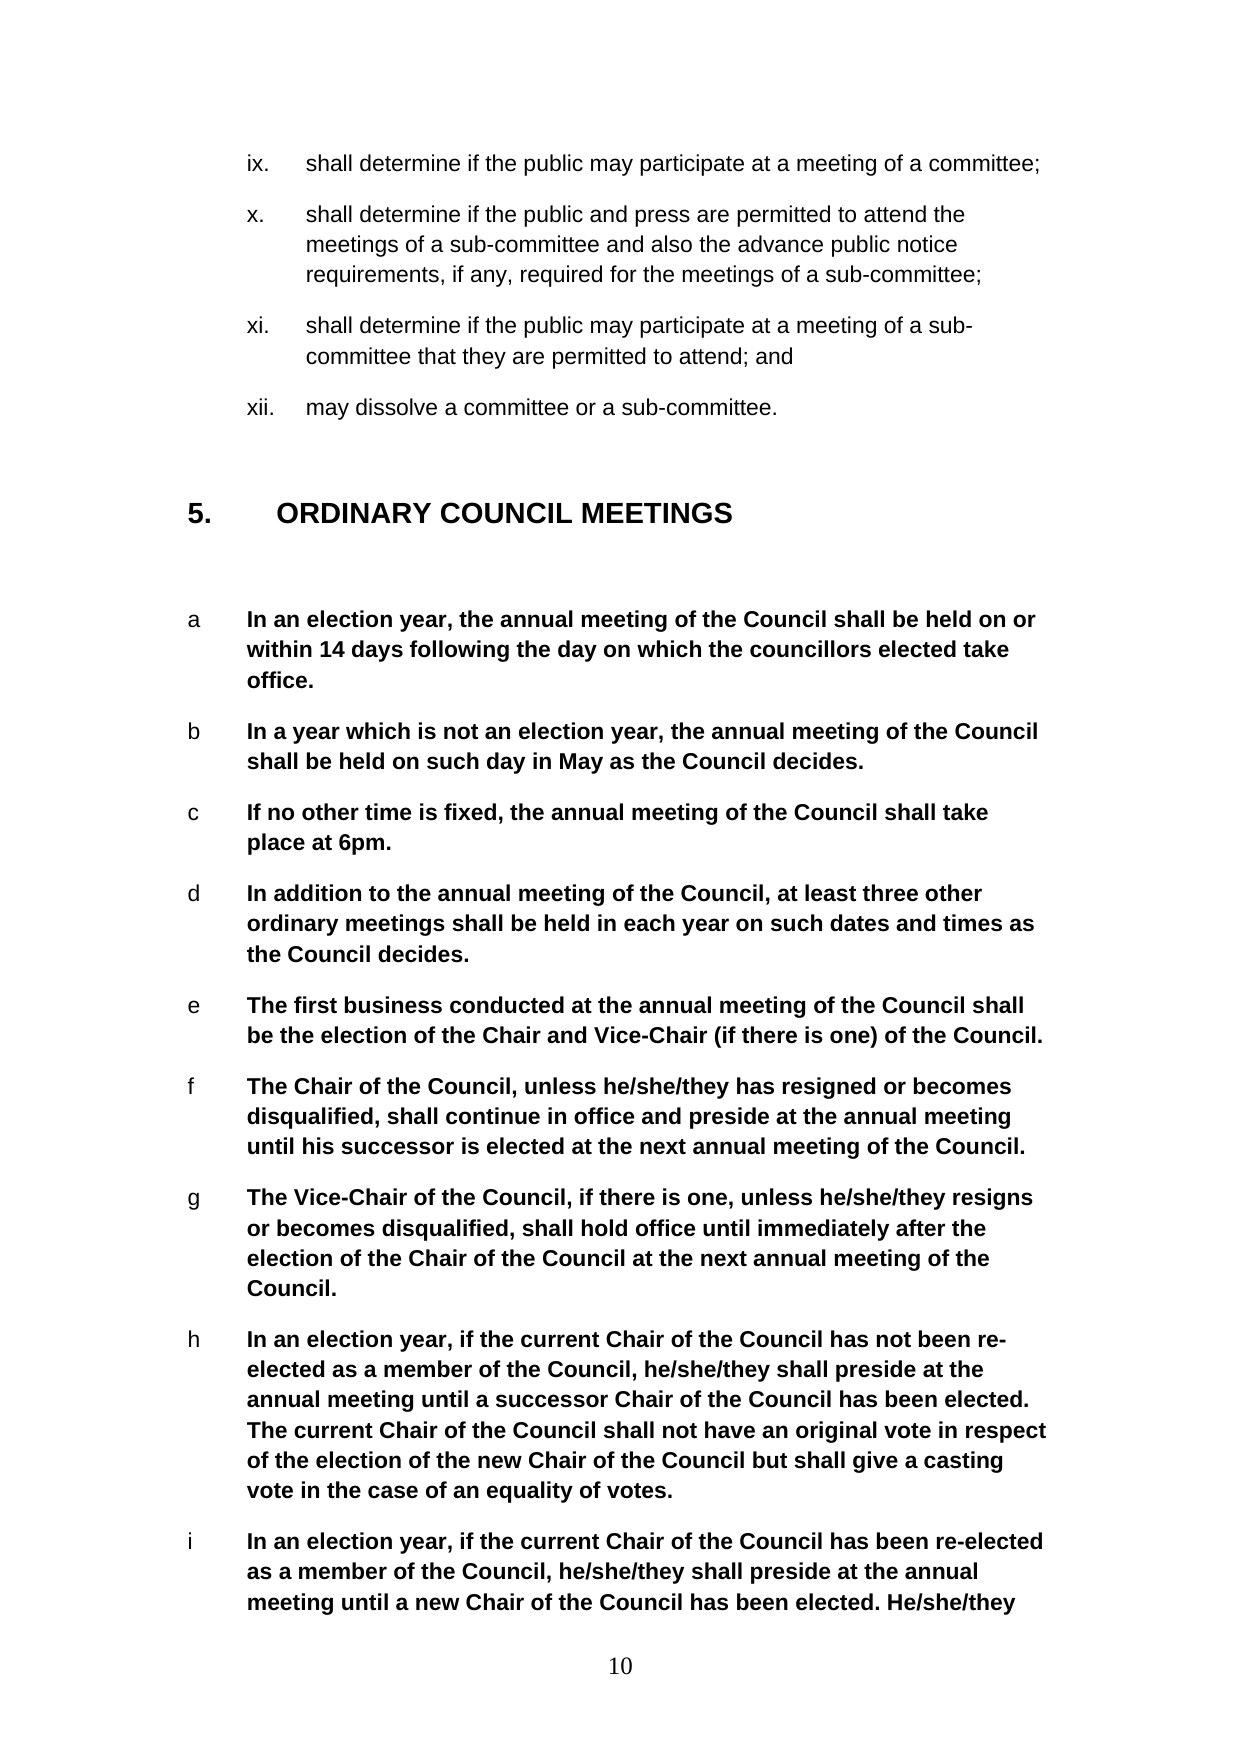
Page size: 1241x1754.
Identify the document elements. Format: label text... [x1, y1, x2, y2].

list shall determine if the public may participate at a meeting of a committee; [247, 150, 1053, 176]
list The Vice-Chair of the Council, if there is one, unless he/she/they resigns or becomes disqualified, shall hold office until immediately after the election of the Chair of the Council at the next annual meeting of the Council. [187, 1184, 1053, 1301]
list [187, 1528, 1053, 1615]
list In an election year, the annual meeting of the Council shall be held on or within 14 days following the day on which the councillors elected take office. [187, 606, 1053, 693]
list In a year which is not an election year, the annual meeting of the Council shall be held on such day in May as the Council decides. [187, 718, 1053, 774]
list shall determine if the public may participate at a meeting of a sub-committee that they are permitted to attend; and [247, 312, 1053, 369]
subtitle ORDINARY COUNCIL MEETINGS [187, 496, 1053, 529]
list The first business conducted at the annual meeting of the Council shall be the election of the Chair and Vice-Chair (if there is one) of the Council. [187, 992, 1053, 1048]
list If no other time is fixed, the annual meeting of the Council shall take place at 6pm. [187, 799, 1053, 856]
list may dissolve a committee or a sub-committee. [247, 394, 1053, 420]
list The Chair of the Council, unless he/she/they has resigned or becomes disqualified, shall continue in office and preside at the annual meeting until his successor is elected at the next annual meeting of the Council. [187, 1073, 1053, 1160]
list In an election year, if the current Chair of the Council has not been re-elected as a member of the Council, he/she/they shall preside at the annual meeting until a successor Chair of the Council has been elected. The current Chair of the Council shall not have an original vote in respect of the election of the new Chair of the Council but shall give a casting vote in the case of an equality of votes. [187, 1326, 1053, 1503]
list In addition to the annual meeting of the Council, at least three other ordinary meetings shall be held in each year on such dates and times as the Council decides. [187, 880, 1053, 967]
list shall determine if the public and press are permitted to attend the meetings of a sub-committee and also the advance public notice requirements, if any, required for the meetings of a sub-committee; [247, 201, 1053, 288]
